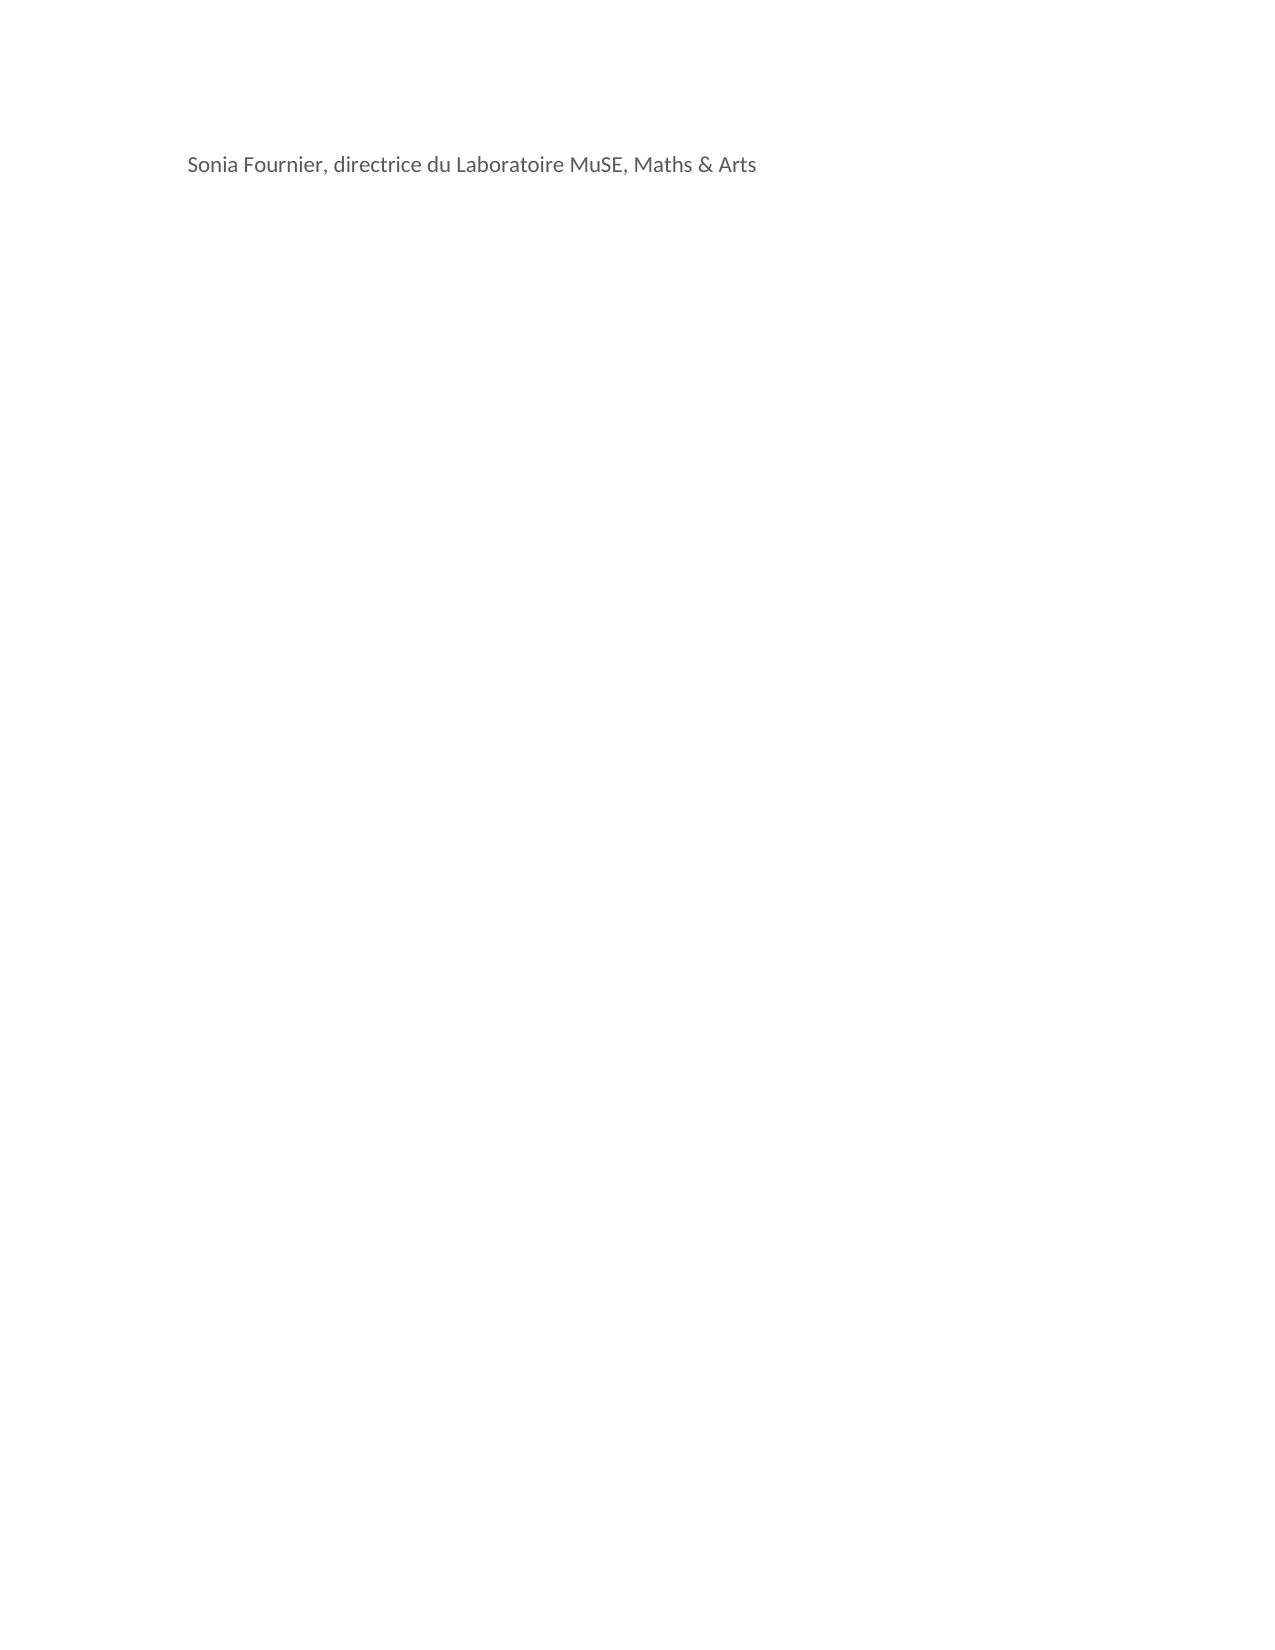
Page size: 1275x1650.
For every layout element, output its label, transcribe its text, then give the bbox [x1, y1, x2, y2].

text Sonia Fournier, directrice du Laboratoire MuSE, Maths & Arts [187, 150, 1087, 178]
